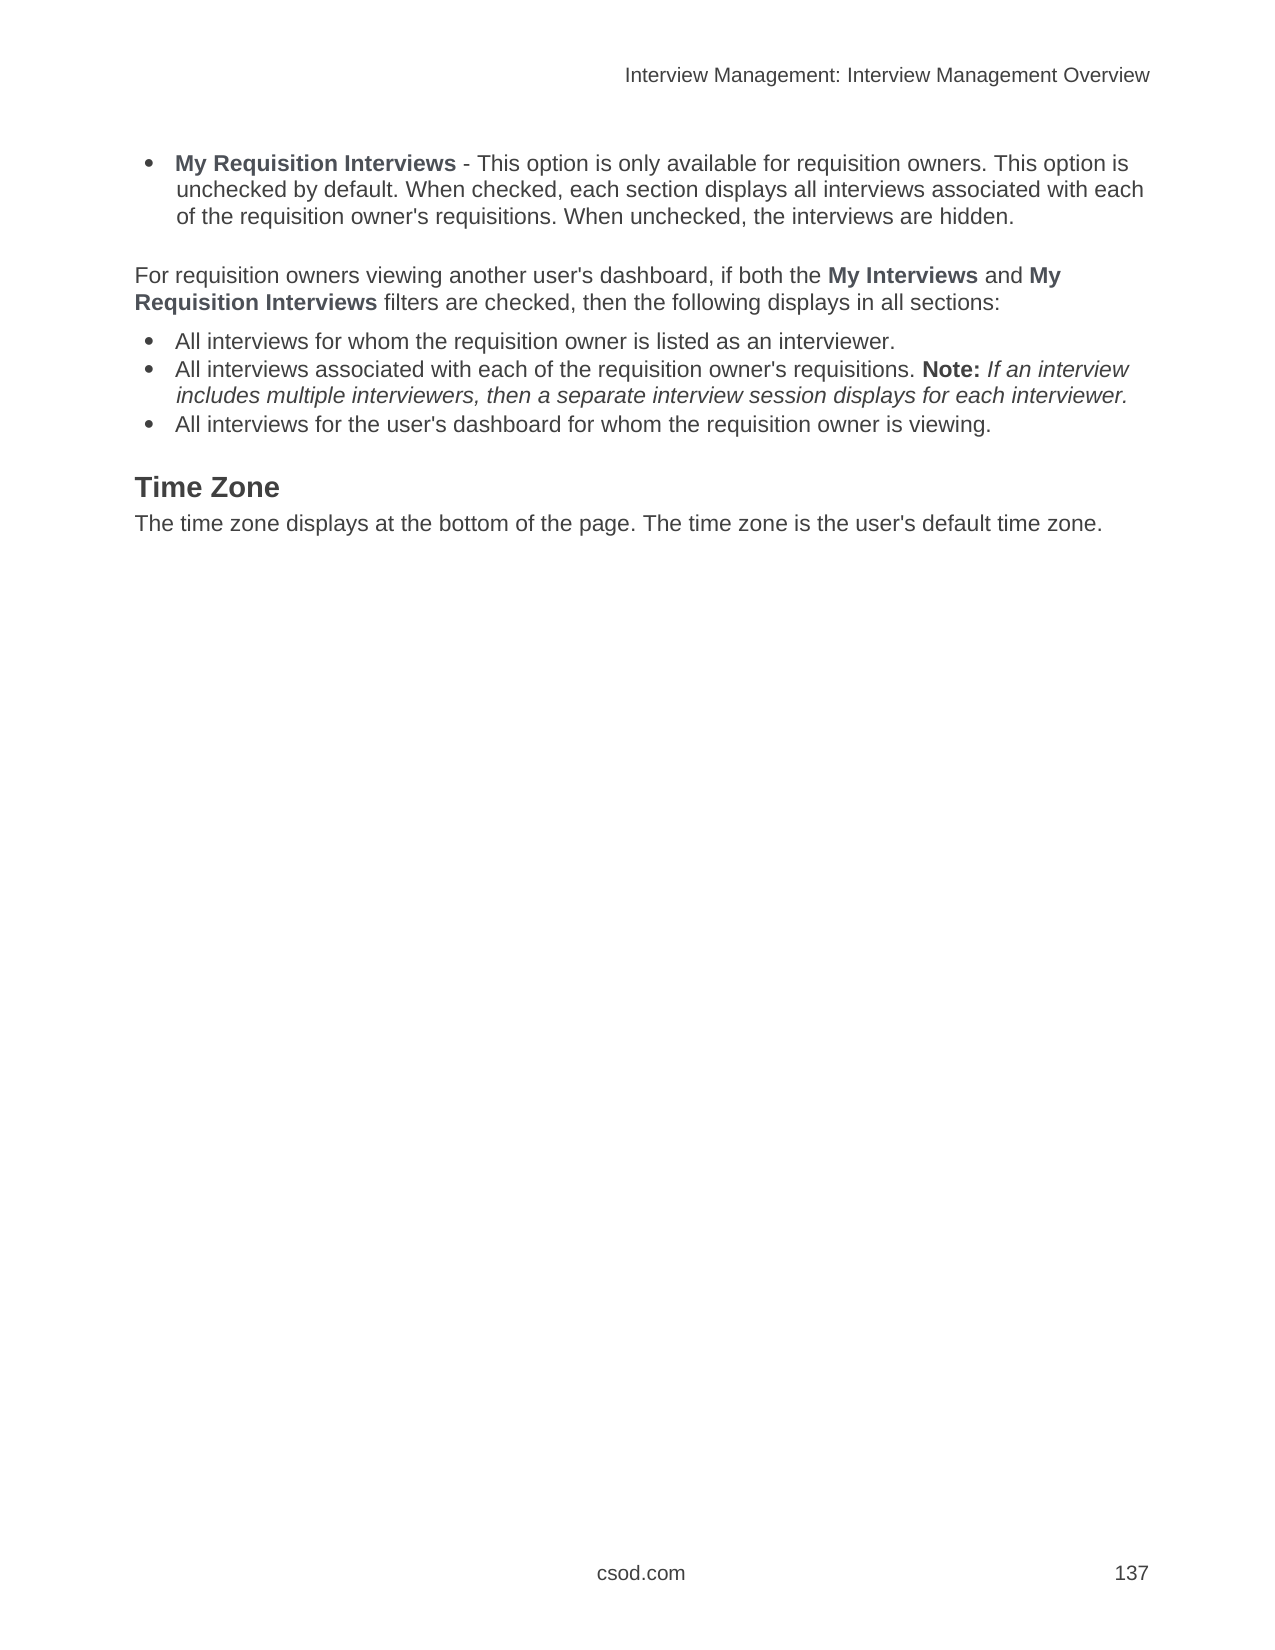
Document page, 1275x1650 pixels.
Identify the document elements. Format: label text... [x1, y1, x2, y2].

text The time zone displays at the bottom of the page. The time zone is the user's default time zone. [134, 510, 1150, 537]
list All interviews for whom the requisition owner is listed as an interviewer. [154, 328, 1150, 354]
list My Requisition Interviews - This option is only available for requisition owners. This option is unchecked by default. When checked, each section displays all interviews associated with each of the requisition owner's requisitions. When unchecked, the interviews are hidden. [154, 150, 1150, 229]
list All interviews associated with each of the requisition owner's requisitions. Note: If an interview includes multiple interviewers, then a separate interview session displays for each interviewer. [154, 356, 1150, 409]
text For requisition owners viewing another user's dashboard, if both the My Interviews and My Requisition Interviews filters are checked, then the following displays in all sections: [134, 262, 1150, 315]
text Time Zone [134, 471, 1150, 504]
list All interviews for the user's dashboard for whom the requisition owner is viewing. [154, 411, 1150, 437]
